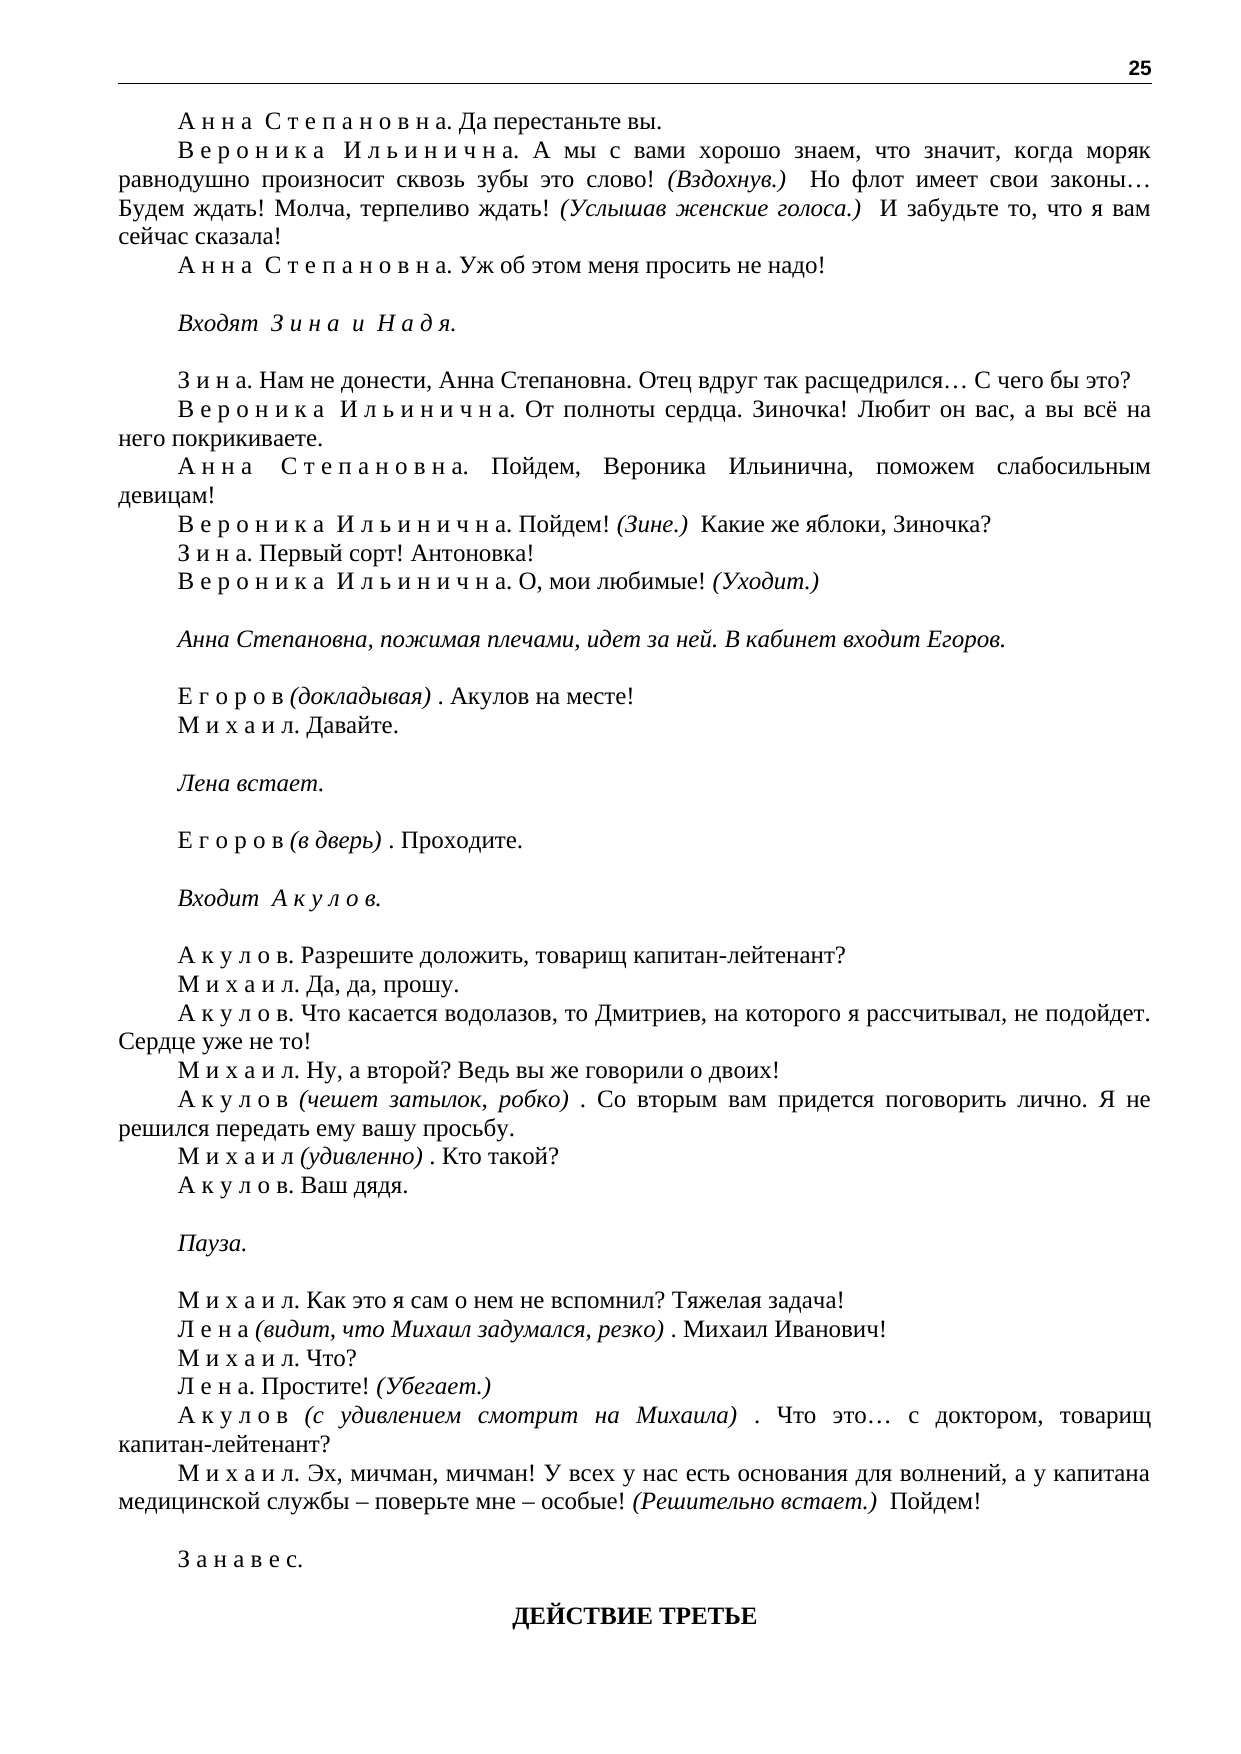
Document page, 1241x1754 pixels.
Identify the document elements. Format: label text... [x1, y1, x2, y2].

text А к у л о в. Разрешите доложить, товарищ капитан-лейтенант? [118, 940, 1152, 969]
text А к у л о в. Ваш дядя. [118, 1170, 1152, 1199]
text З и н а. Первый сорт! Антоновка! [118, 538, 1152, 566]
text В е р о н и к а И л ь и н и ч н а. Пойдем! (Зине.) Какие же яблоки, Зиночка? [118, 509, 1152, 538]
text М и х а и л. Как это я сам о нем не вспомнил? Тяжелая задача! [118, 1285, 1152, 1314]
text А н н а С т е п а н о в н а. Да перестаньте вы. [118, 106, 1152, 135]
text Пауза. [118, 1228, 1152, 1256]
text М и х а и л. Давайте. [118, 710, 1152, 739]
text А н н а С т е п а н о в н а. Уж об этом меня просить не надо! [118, 250, 1152, 279]
text Л е н а (видит, что Михаил задумался, резко) . Михаил Иванович! [118, 1314, 1152, 1343]
text Е г о р о в (докладывая) . Акулов на месте! [118, 681, 1152, 710]
text А н н а С т е п а н о в н а. Пойдем, Вероника Ильинична, поможем слабосильным девицам! [118, 451, 1152, 509]
text А к у л о в. Что касается водолазов, то Дмитриев, на которого я рассчитывал, не подойдет. Сердце уже не то! [118, 998, 1152, 1055]
text З и н а. Нам не донести, Анна Степановна. Отец вдруг так расщедрился… С чего бы это? [118, 365, 1152, 394]
text Анна Степановна, пожимая плечами, идет за ней. В кабинет входит Егоров. [118, 624, 1152, 653]
text В е р о н и к а И л ь и н и ч н а. А мы с вами хорошо знаем, что значит, когда моряк равнодушно произносит сквозь зубы это слово! (Вздохнув.) Но флот имеет свои законы… Будем ждать! Молча, терпеливо ждать! (Услышав женские голоса.) И забудьте то, что я вам сейчас сказала! [118, 135, 1152, 250]
subtitle ДЕЙСТВИЕ ТРЕТЬЕ [118, 1601, 1152, 1630]
text М и х а и л. Ну, а второй? Ведь вы же говорили о двоих! [118, 1055, 1152, 1084]
text Л е н а. Простите! (Убегает.) [118, 1371, 1152, 1400]
text Лена встает. [118, 768, 1152, 796]
text М и х а и л (удивленно) . Кто такой? [118, 1141, 1152, 1170]
text В е р о н и к а И л ь и н и ч н а. О, мои любимые! (Уходит.) [118, 566, 1152, 595]
text З а н а в е с. [118, 1544, 1152, 1573]
text Входят З и н а и Н а д я. [118, 308, 1152, 336]
text М и х а и л. Эх, мичман, мичман! У всех у нас есть основания для волнений, а у капитана медицинской службы – поверьте мне – особые! (Решительно встает.) Пойдем! [118, 1458, 1152, 1515]
text В е р о н и к а И л ь и н и ч н а. От полноты сердца. Зиночка! Любит он вас, а вы всё на него покрикиваете. [118, 394, 1152, 451]
text А к у л о в (чешет затылок, робко) . Со вторым вам придется поговорить лично. Я не решился передать ему вашу просьбу. [118, 1084, 1152, 1141]
text А к у л о в (с удивлением смотрит на Михаила) . Что это… с доктором, товарищ капитан-лейтенант? [118, 1400, 1152, 1458]
text М и х а и л. Что? [118, 1343, 1152, 1371]
text Е г о р о в (в дверь) . Проходите. [118, 825, 1152, 854]
text Входит А к у л о в. [118, 883, 1152, 911]
text М и х а и л. Да, да, прошу. [118, 969, 1152, 998]
